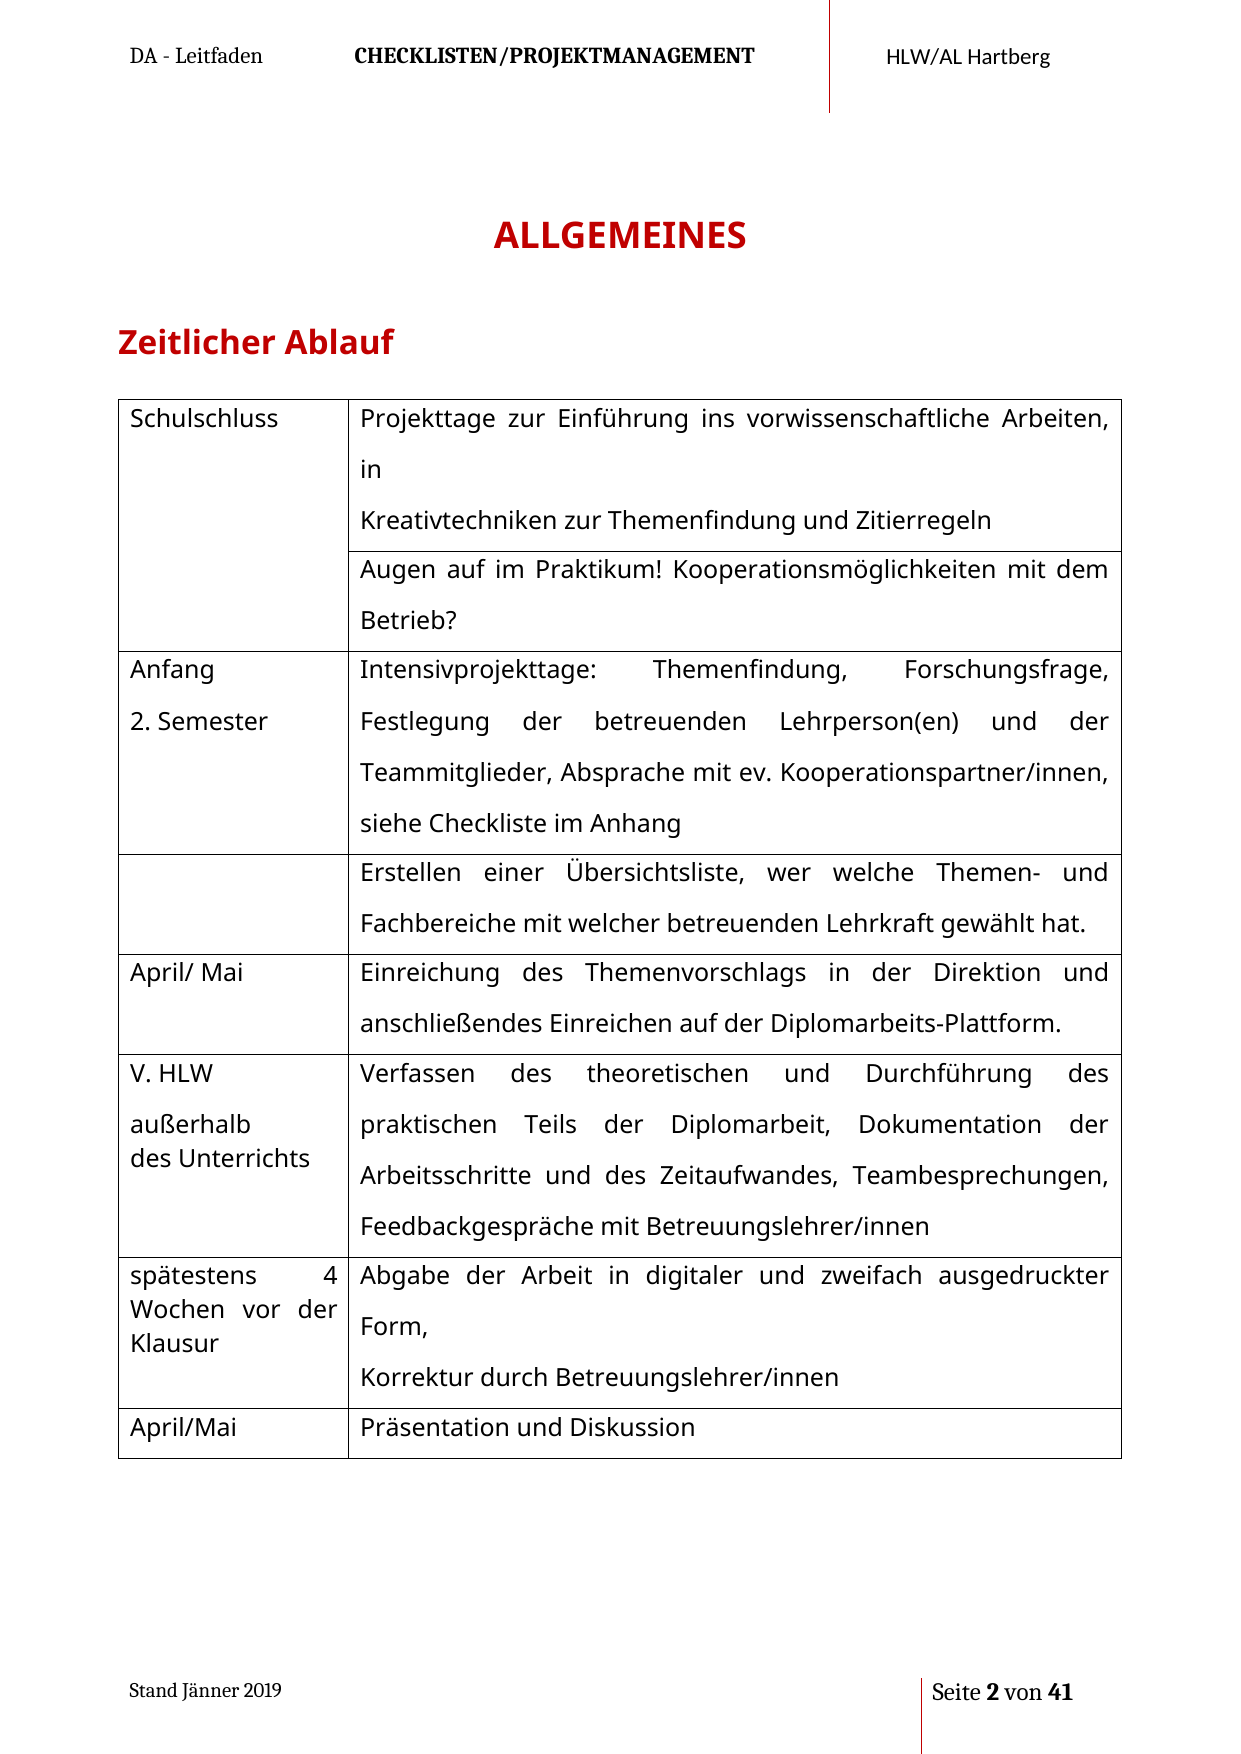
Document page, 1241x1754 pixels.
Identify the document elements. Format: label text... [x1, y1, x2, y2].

table_cell Einreichung des Themenvorschlags in der Direktion und anschließendes Einreichen auf der Diplomarbeits-Plattform. [349, 955, 1121, 1054]
table_cell Abgabe der Arbeit in digitaler und zweifach ausgedruckter Form, Korrektur durch Betreuungslehrer/innen [349, 1258, 1121, 1408]
table_cell Intensivprojekttage: Themenfindung, Forschungsfrage, Festlegung der betreuenden Lehrperson(en) und der Teammitglieder, Absprache mit ev. Kooperationspartner/innen, siehe Checkliste im Anhang [349, 652, 1121, 853]
table_cell Erstellen einer Übersichtsliste, wer welche Themen- und Fachbereiche mit welcher betreuenden Lehrkraft gewählt hat. [349, 855, 1121, 954]
table_cell Anfang 2. Semester [119, 652, 348, 853]
table_cell Verfassen des theoretischen und Durchführung des praktischen Teils der Diplomarbeit, Dokumentation der Arbeitsschritte und des Zeitaufwandes, Teambesprechungen, Feedbackgespräche mit Betreuungslehrer/innen [349, 1055, 1121, 1257]
table_header Schulschluss [119, 400, 348, 651]
subtitle Zeitlicher Ablauf [118, 318, 1122, 364]
table_header Projekttage zur Einführung ins vorwissenschaftliche Arbeiten, in Kreativtechniken zur Themenfindung und Zitierregeln [349, 400, 1121, 551]
subtitle allgemeines [118, 200, 1122, 262]
table_cell Präsentation und Diskussion [349, 1409, 1121, 1458]
table_cell Augen auf im Praktikum! Kooperationsmöglichkeiten mit dem Betrieb? [349, 552, 1121, 651]
table_cell April/Mai [119, 1409, 348, 1458]
table_cell [119, 855, 348, 954]
table_cell V. HLW außerhalb des Unterrichts [119, 1055, 348, 1257]
table_cell spätestens 4 Wochen vor der Klausur [119, 1258, 348, 1408]
table_cell April/ Mai [119, 955, 348, 1054]
